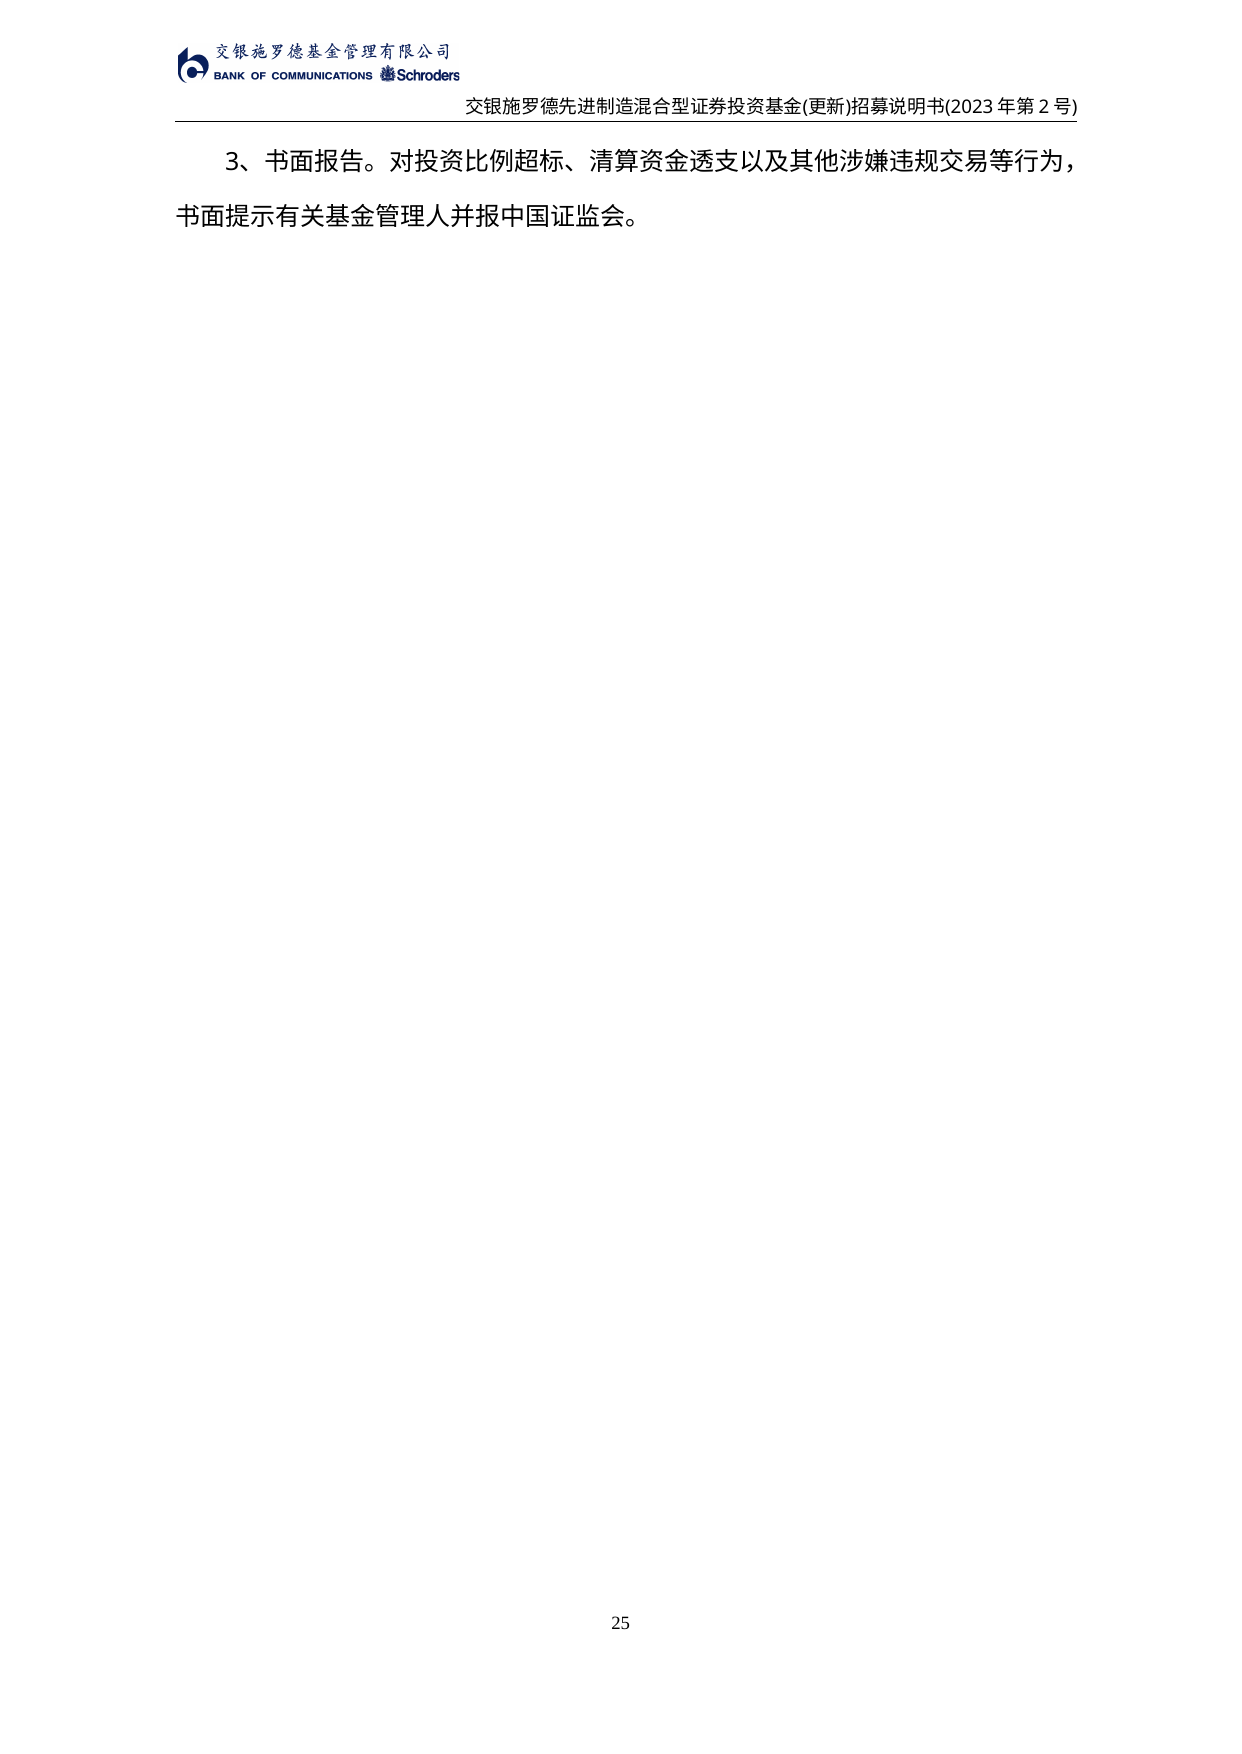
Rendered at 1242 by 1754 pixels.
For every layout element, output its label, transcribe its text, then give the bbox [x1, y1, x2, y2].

text 3、书面报告。对投资比例超标、清算资金透支以及其他涉嫌违规交易等行为，书面提示有关基金管理人并报中国证监会。 [175, 142, 1077, 232]
picture [178, 43, 460, 83]
